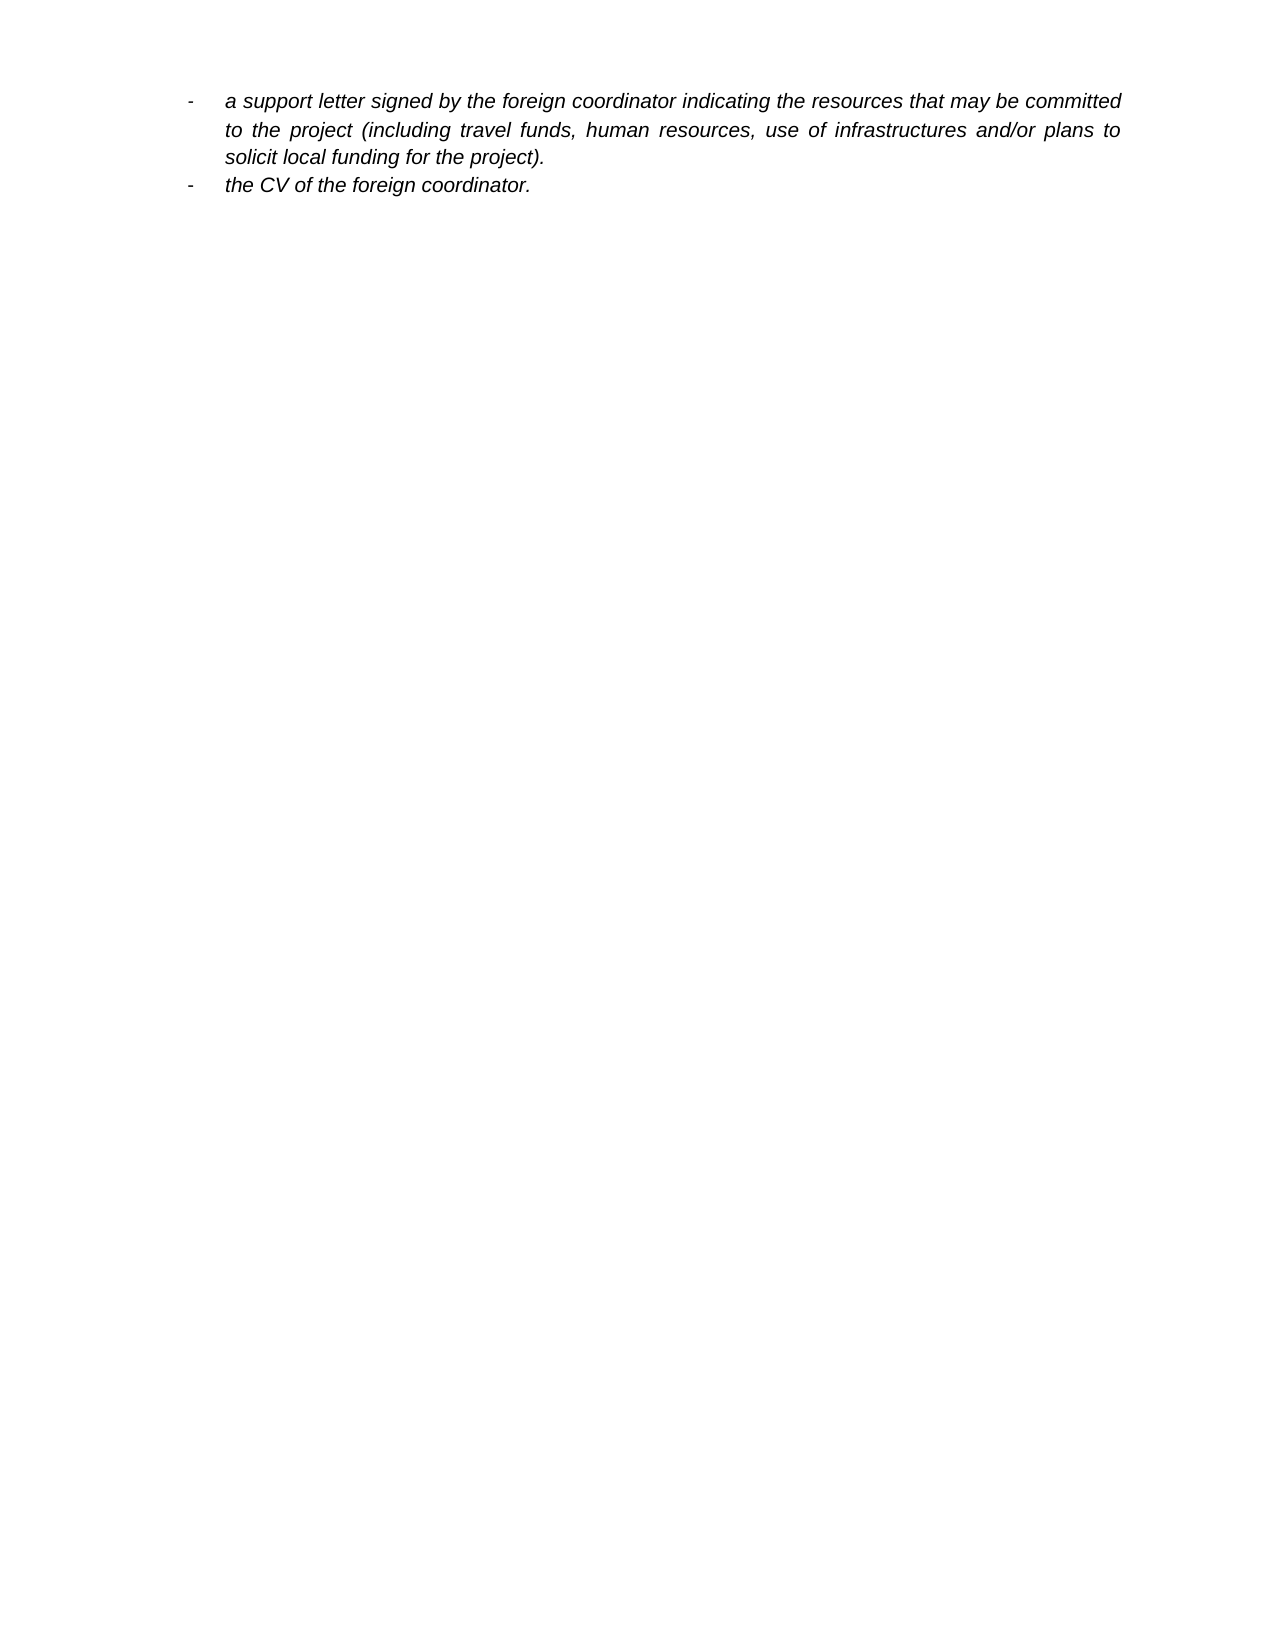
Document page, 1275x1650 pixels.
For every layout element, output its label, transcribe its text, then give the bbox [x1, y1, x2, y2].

list the CV of the foreign coordinator. [187, 173, 1125, 198]
list a support letter signed by the foreign coordinator indicating the resources that may be committed to the project (including travel funds, human resources, use of infrastructures and/or plans to solicit local funding for the project). [187, 89, 1125, 169]
